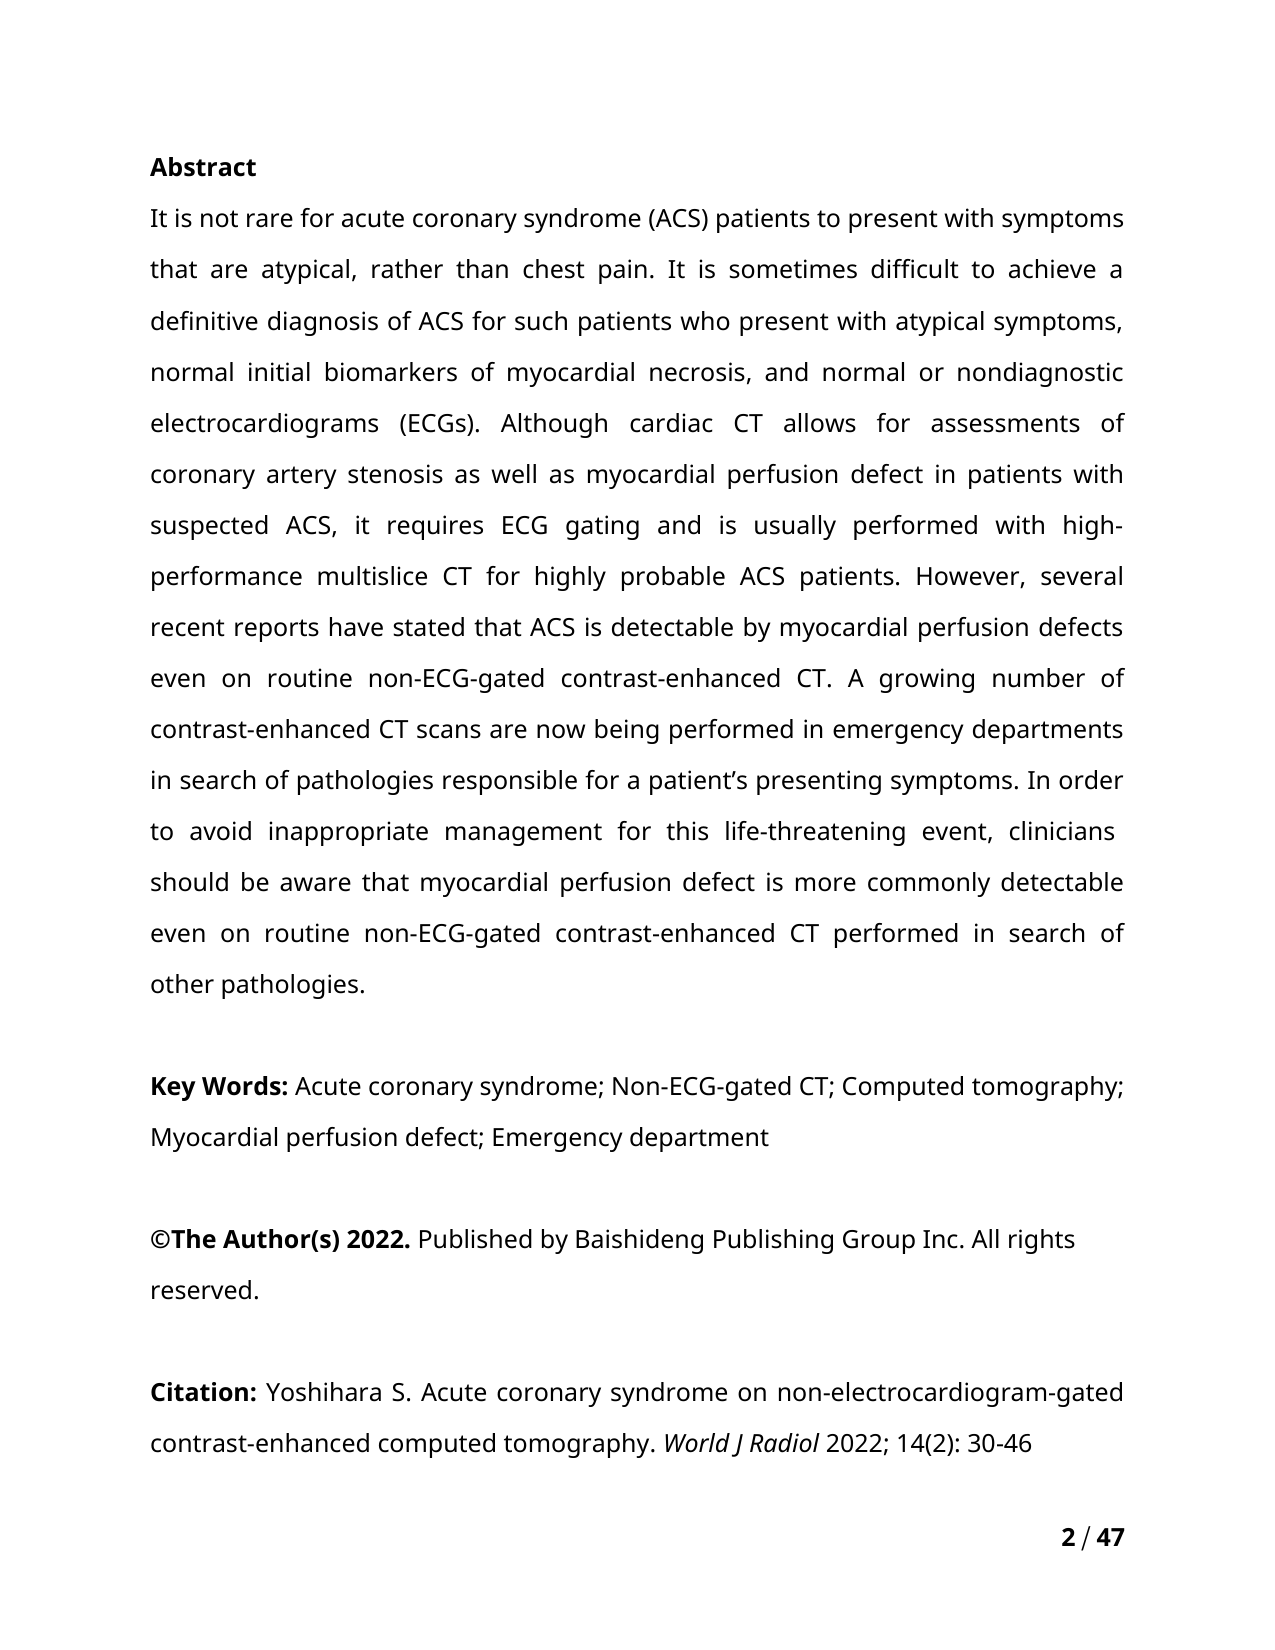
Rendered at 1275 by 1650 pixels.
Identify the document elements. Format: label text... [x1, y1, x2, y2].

text It is not rare for acute coronary syndrome (ACS) patients to present with symptoms that are atypical, rather than chest pain. It is sometimes difficult to achieve a definitive diagnosis of ACS for such patients who present with atypical symptoms, normal initial biomarkers of myocardial necrosis, and normal or nondiagnostic electrocardiograms (ECGs). Although cardiac CT allows for assessments of coronary artery stenosis as well as myocardial perfusion defect in patients with suspected ACS, it requires ECG gating and is usually performed with high-performance multislice CT for highly probable ACS patients. However, several recent reports have stated that ACS is detectable by myocardial perfusion defects even on routine non-ECG-gated contrast-enhanced CT. A growing number of contrast-enhanced CT scans are now being performed in emergency departments in search of pathologies responsible for a patient’s presenting symptoms. In order to avoid inappropriate management for this life-threatening event, clinicians should be aware that myocardial perfusion defect is more commonly detectable even on routine non-ECG-gated contrast-enhanced CT performed in search of other pathologies. [150, 201, 1125, 1001]
text Key Words: Acute coronary syndrome; Non-ECG-gated CT; Computed tomography; Myocardial perfusion defect; Emergency department [150, 1069, 1125, 1154]
text Abstract [150, 150, 1125, 184]
text ©The Author(s) 2022. Published by Baishideng Publishing Group Inc. All rights reserved. [150, 1222, 1125, 1307]
text Citation: Yoshihara S. Acute coronary syndrome on non-electrocardiogram-gated contrast-enhanced computed tomography. World J Radiol 2022; 14(2): 30-46 [150, 1375, 1125, 1460]
